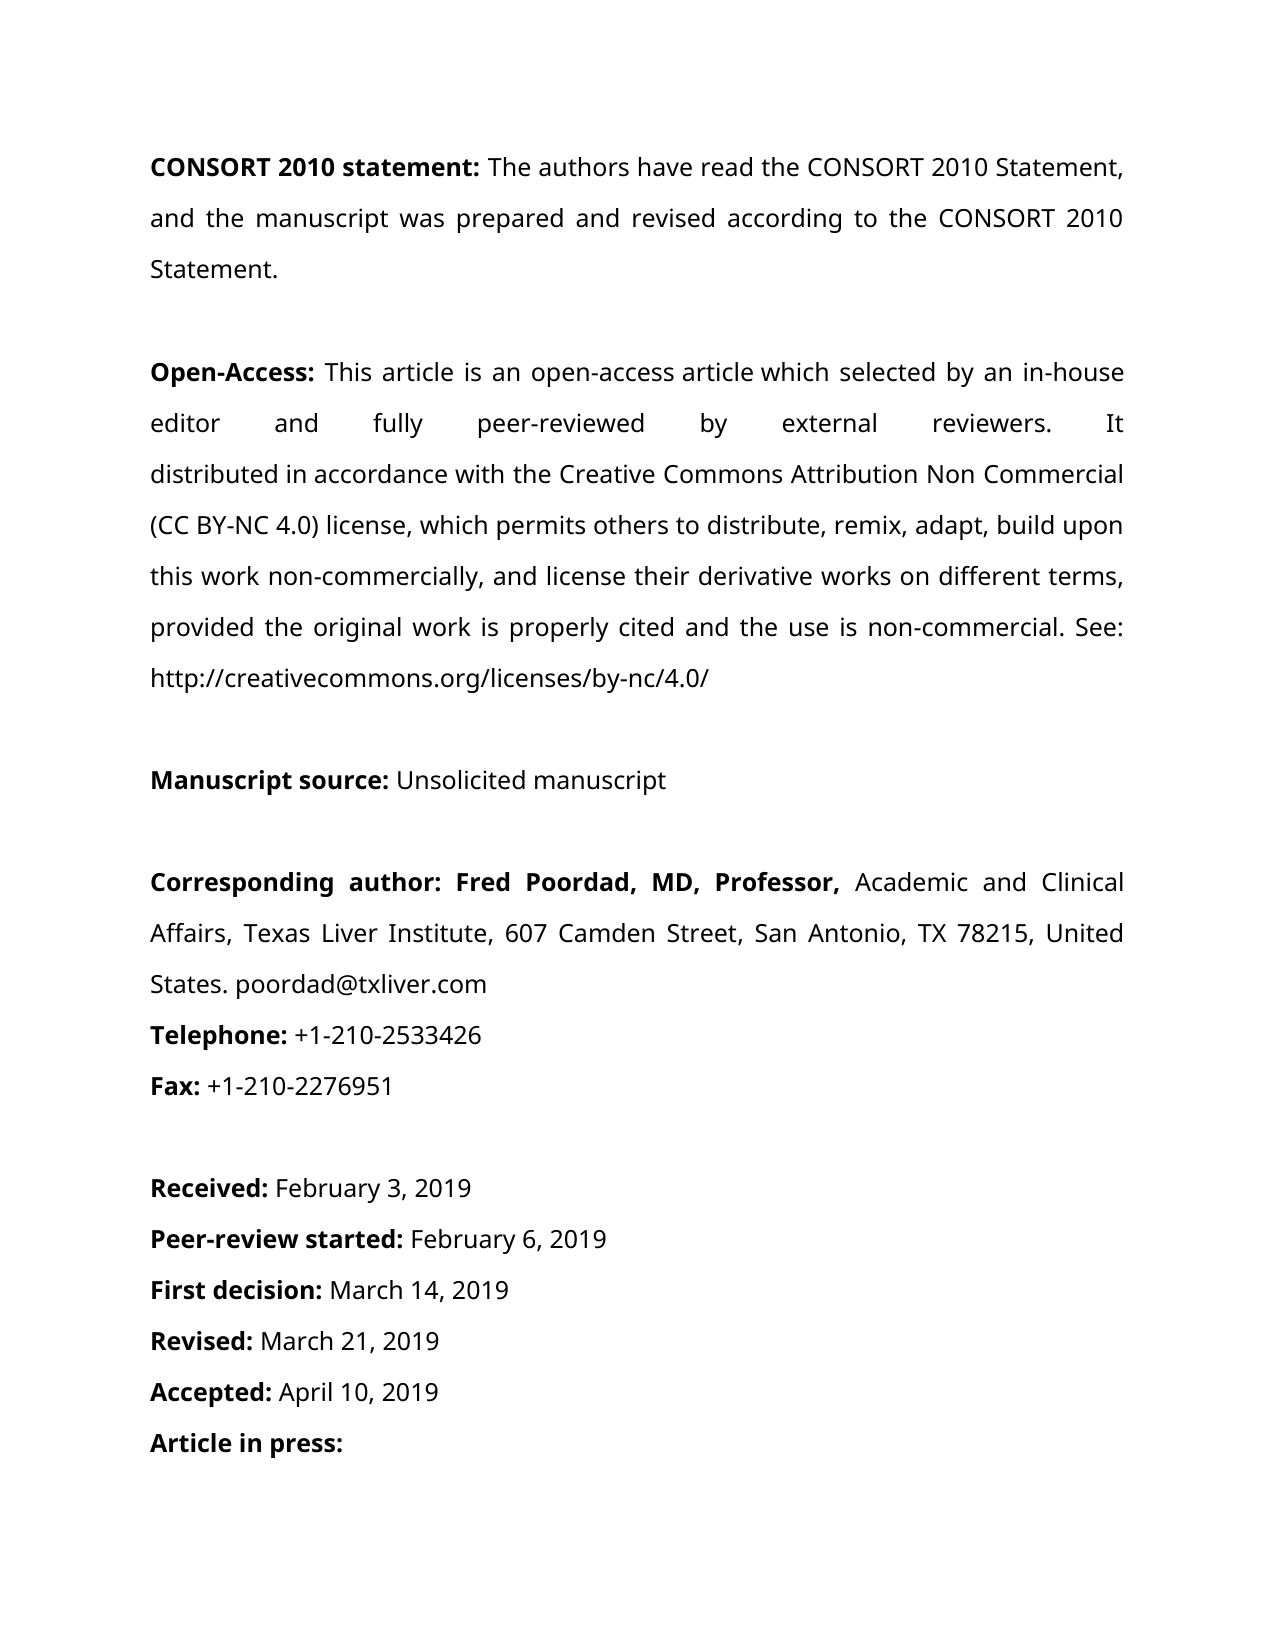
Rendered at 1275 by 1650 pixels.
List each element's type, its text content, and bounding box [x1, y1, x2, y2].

text Revised: March 21, 2019 [150, 1324, 1125, 1358]
text Open-Access: This article is an open-access article which selected by an in-house editor and fully peer-reviewed by external reviewers. It distributed in accordance with the Creative Commons Attribution Non Commercial (CC BY-NC 4.0) license, which permits others to distribute, remix, adapt, build upon this work non-commercially, and license their derivative works on different terms, provided the original work is properly cited and the use is non-commercial. See: http://creativecommons.org/licenses/by-nc/4.0/ [150, 354, 1125, 694]
text First decision: March 14, 2019 [150, 1273, 1125, 1307]
text Accepted: April 10, 2019 [150, 1375, 1125, 1409]
text CONSORT 2010 statement: The authors have read the CONSORT 2010 Statement, and the manuscript was prepared and revised according to the CONSORT 2010 Statement. [150, 150, 1125, 286]
text Fax: +1-210-2276951 [150, 1069, 1125, 1103]
text Received: February 3, 2019 [150, 1171, 1125, 1205]
text Peer-review started: February 6, 2019 [150, 1222, 1125, 1256]
text Manuscript source: Unsolicited manuscript [150, 762, 1125, 797]
text Telephone: +1-210-2533426 [150, 1018, 1125, 1052]
text Article in press: [150, 1426, 1125, 1460]
text Corresponding author: Fred Poordad, MD, Professor, Academic and Clinical Affairs, Texas Liver Institute, 607 Camden Street, San Antonio, TX 78215, United States. poordad@txliver.com [150, 864, 1125, 1001]
